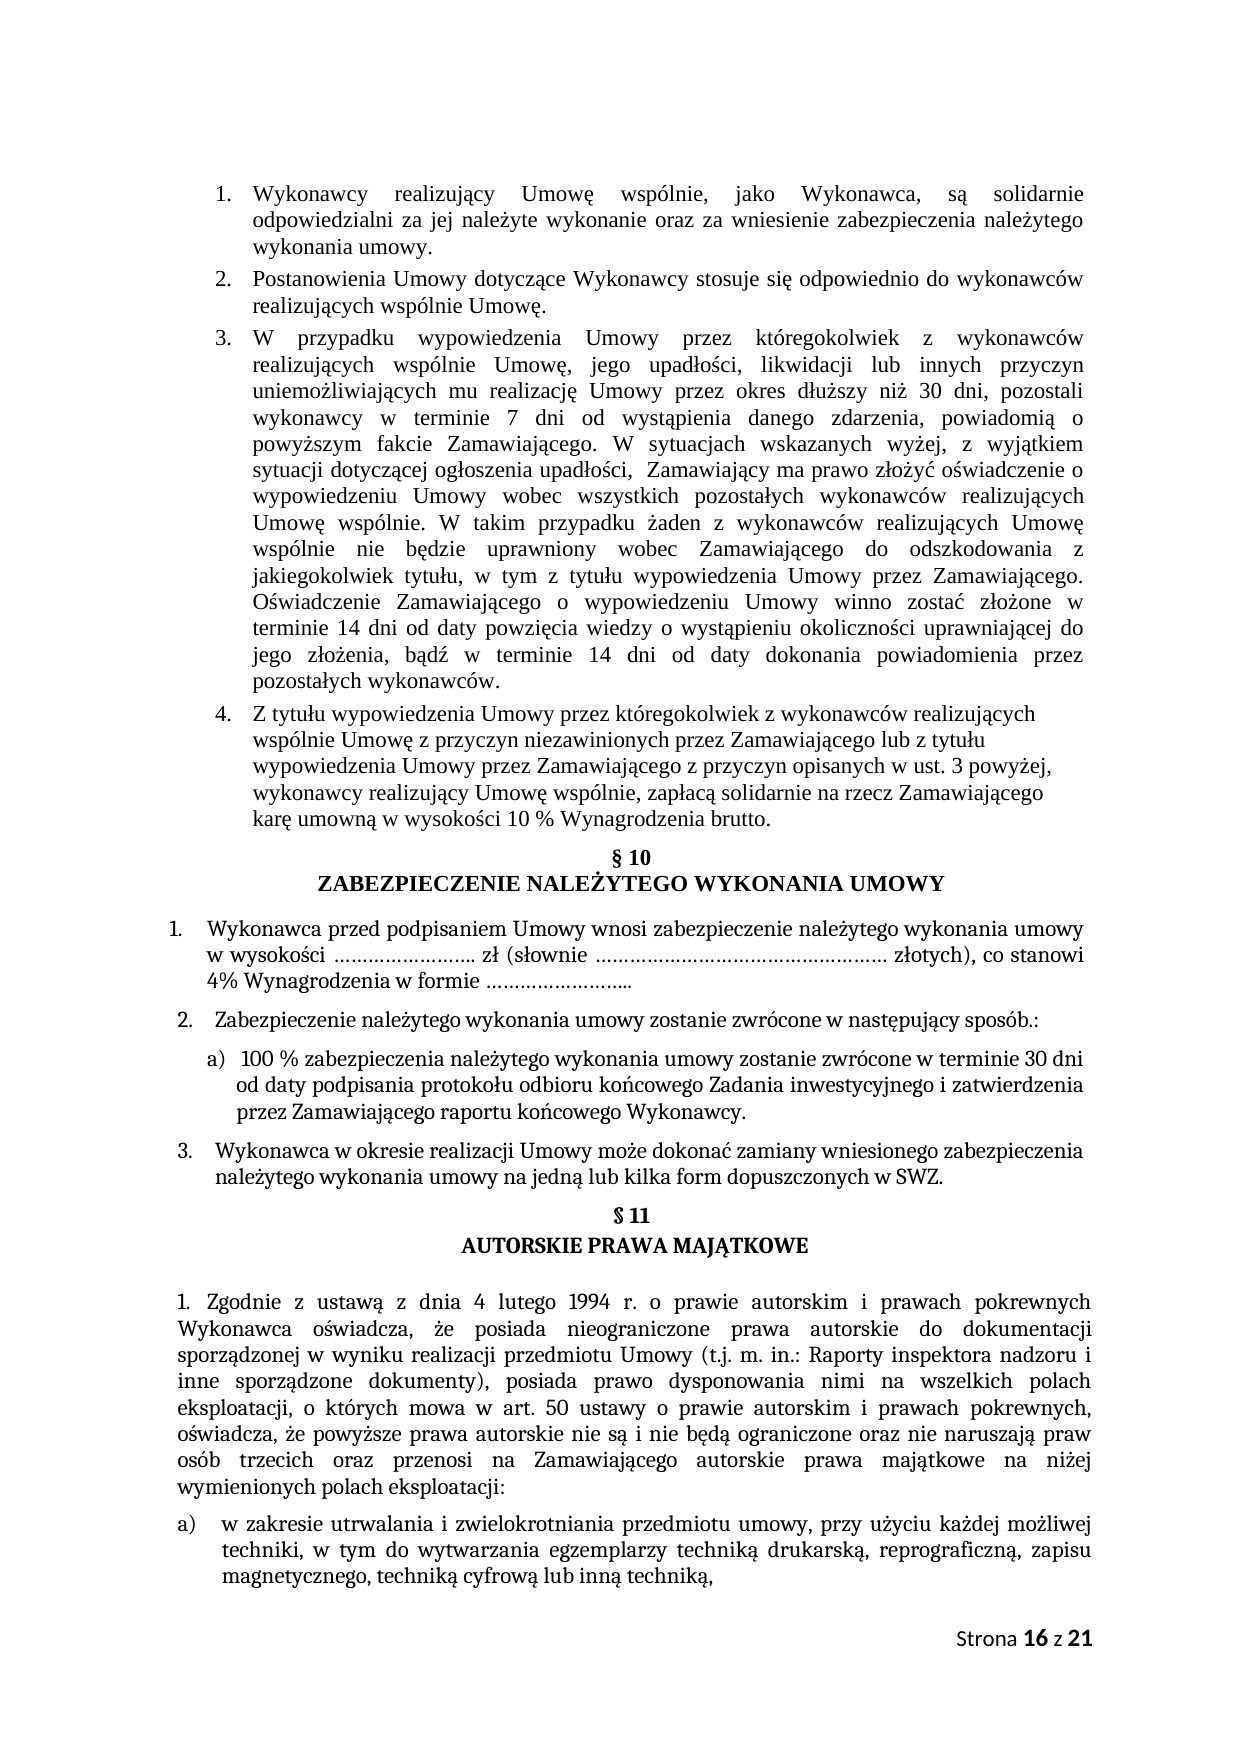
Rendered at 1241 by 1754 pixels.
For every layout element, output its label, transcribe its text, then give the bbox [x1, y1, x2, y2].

text AUTORSKIE PRAWA MAJĄTKOWE [177, 1233, 1093, 1259]
list Z tytułu wypowiedzenia Umowy przez któregokolwiek z wykonawców realizujących wspólnie Umowę z przyczyn niezawinionych przez Zamawiającego lub z tytułu wypowiedzenia Umowy przez Zamawiającego z przyczyn opisanych w ust. 3 powyżej, wykonawcy realizujący Umowę wspólnie, zapłacą solidarnie na rzecz Zamawiającego karę umowną w wysokości 10 % Wynagrodzenia brutto. [215, 700, 1085, 831]
list Wykonawca przed podpisaniem Umowy wnosi zabezpieczenie należytego wykonania umowy w wysokości ……………………. zł (słownie …………………………………………… złotych), co stanowi 4% Wynagrodzenia w formie …………………….. [169, 915, 1085, 994]
list Postanowienia Umowy dotyczące Wykonawcy stosuje się odpowiednio do wykonawców realizujących wspólnie Umowę. [215, 266, 1085, 318]
list Wykonawcy realizujący Umowę wspólnie, jako Wykonawca, są solidarnie odpowiedzialni za jej należyte wykonanie oraz za wniesienie zabezpieczenia należytego wykonania umowy. [215, 180, 1085, 259]
list Zgodnie z ustawą z dnia 4 lutego 1994 r. o prawie autorskim i prawach pokrewnych Wykonawca oświadcza, że posiada nieograniczone prawa autorskie do dokumentacji sporządzonej w wyniku realizacji przedmiotu Umowy (t.j. m. in.: Raporty inspektora nadzoru i inne sporządzone dokumenty), posiada prawo dysponowania nimi na wszelkich polach eksploatacji, o których mowa w art. 50 ustawy o prawie autorskim i prawach pokrewnych, oświadcza, że powyższe prawa autorskie nie są i nie będą ograniczone oraz nie naruszają praw osób trzecich oraz przenosi na Zamawiającego autorskie prawa majątkowe na niżej wymienionych polach eksploatacji: [177, 1289, 1093, 1500]
list Zabezpieczenie należytego wykonania umowy zostanie zwrócone w następujący sposób.: [177, 1007, 1085, 1033]
list W przypadku wypowiedzenia Umowy przez któregokolwiek z wykonawców realizujących wspólnie Umowę, jego upadłości, likwidacji lub innych przyczyn uniemożliwiających mu realizację Umowy przez okres dłuższy niż 30 dni, pozostali wykonawcy w terminie 7 dni od wystąpienia danego zdarzenia, powiadomią o powyższym fakcie Zamawiającego. W sytuacjach wskazanych wyżej, z wyjątkiem sytuacji dotyczącej ogłoszenia upadłości, Zamawiający ma prawo złożyć oświadczenie o wypowiedzeniu Umowy wobec wszystkich pozostałych wykonawców realizujących Umowę wspólnie. W takim przypadku żaden z wykonawców realizujących Umowę wspólnie nie będzie uprawniony wobec Zamawiającego do odszkodowania z jakiegokolwiek tytułu, w tym z tytułu wypowiedzenia Umowy przez Zamawiającego. Oświadczenie Zamawiającego o wypowiedzeniu Umowy winno zostać złożone w terminie 14 dni od daty powzięcia wiedzy o wystąpieniu okoliczności uprawniającej do jego złożenia, bądź w terminie 14 dni od daty dokonania powiadomienia przez pozostałych wykonawców. [215, 324, 1085, 693]
list w zakresie utrwalania i zwielokrotniania przedmiotu umowy, przy użyciu każdej możliwej techniki, w tym do wytwarzania egzemplarzy techniką drukarską, reprograficzną, zapisu magnetycznego, techniką cyfrową lub inną techniką, [177, 1510, 1093, 1589]
text ZABEZPIECZENIE NALEŻYTEGO WYKONANIA UMOWY [177, 870, 1085, 897]
text § 11 [177, 1203, 1085, 1229]
text § 10 [177, 844, 1085, 870]
list Wykonawca w okresie realizacji Umowy może dokonać zamiany wniesionego zabezpieczenia należytego wykonania umowy na jedną lub kilka form dopuszczonych w SWZ. [177, 1137, 1085, 1190]
list 100 % zabezpieczenia należytego wykonania umowy zostanie zwrócone w terminie 30 dni od daty podpisania protokołu odbioru końcowego Zadania inwestycyjnego i zatwierdzenia przez Zamawiającego raportu końcowego Wykonawcy. [207, 1046, 1085, 1125]
